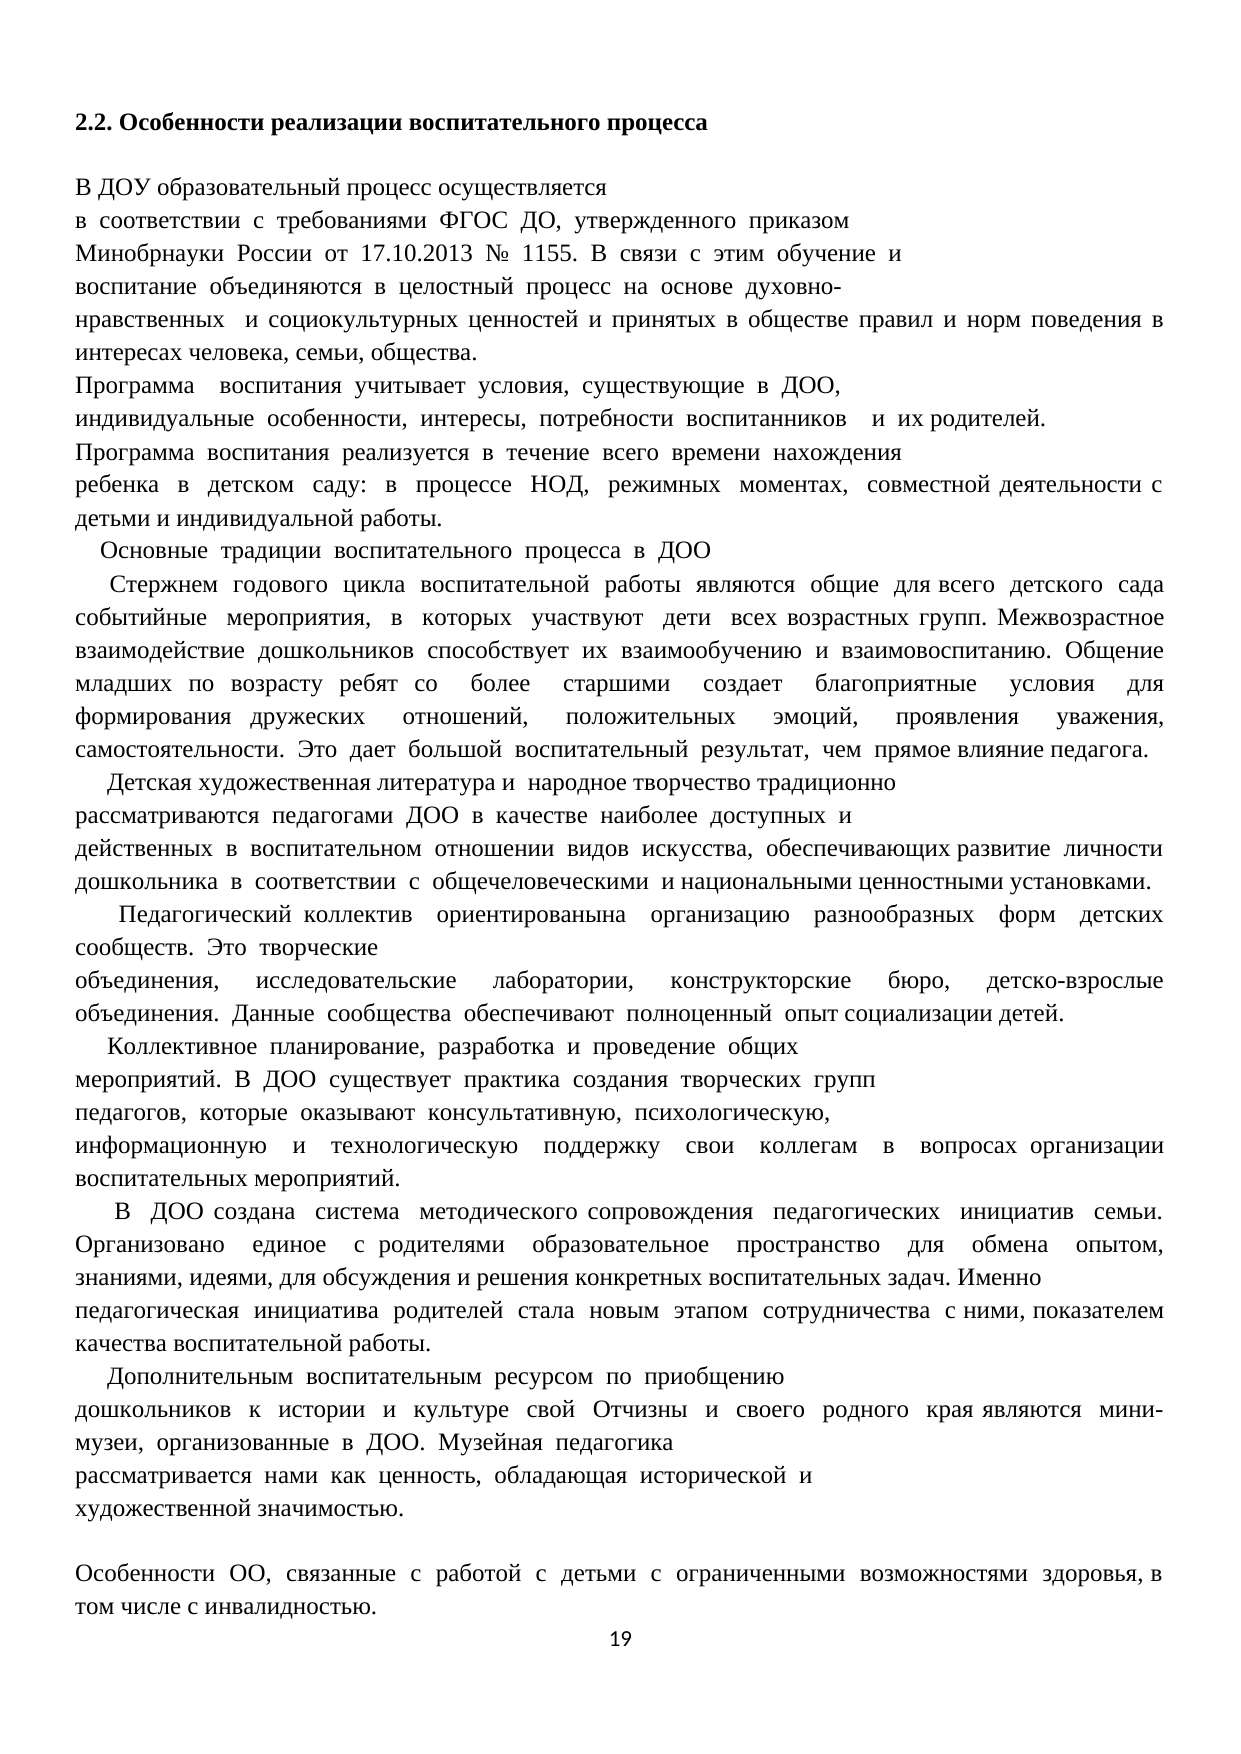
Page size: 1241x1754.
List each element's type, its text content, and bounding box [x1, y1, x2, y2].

text  Коллективное планирование, разработка и проведение общих [75, 1031, 1165, 1060]
text Программа воспитания учитывает условия, существующие в ДОО, [75, 371, 1165, 399]
text рассматривается нами как ценность, обладающая исторической и [75, 1460, 1165, 1489]
text воспитание объединяются в целостный процесс на основе духовно- [75, 271, 1165, 300]
text Основные традиции воспитательного процесса в ДОО [75, 536, 1165, 564]
text объединения, исследовательские лаборатории, конструкторские бюро, детско-взрослые объединения. Данные сообщества обеспечивают полноценный опыт социализации детей. [75, 965, 1165, 1027]
text мероприятий. В ДОО существует практика создания творческих групп [75, 1064, 1165, 1093]
text рассматриваются педагогами ДОО в качестве наиболее доступных и [75, 800, 1165, 828]
text 2.2. Особенности реализации воспитательного процесса [75, 107, 1165, 136]
text ребенка в детском саду: в процессе НОД, режимных моментах, совместной деятельности с детьми и индивидуальной работы. [75, 469, 1165, 531]
text Минобрнауки России от 17.10.2013 № 1155. В связи с этим обучение и [75, 238, 1165, 267]
text действенных в воспитательном отношении видов искусства, обеспечивающих развитие личности дошкольника в соответствии с общечеловеческими и национальными ценностными установками. [75, 833, 1165, 894]
text индивидуальные особенности, интересы, потребности воспитанников и их родителей. [75, 403, 1165, 432]
text дошкольников к истории и культуре свой Отчизны и своего родного края являются мини-музеи, организованные в ДОО. Музейная педагогика [75, 1394, 1165, 1456]
text педагогическая инициатива родителей стала новым этапом сотрудничества с ними, показателем качества воспитательной работы. [75, 1295, 1165, 1357]
text  Педагогический коллектив ориентированына организацию разнообразных форм детских сообществ. Это творческие [75, 899, 1165, 961]
text в соответствии с требованиями ФГОС ДО, утвержденного приказом [75, 205, 1165, 234]
text Программа воспитания реализуется в течение всего времени нахождения [75, 437, 1165, 465]
text информационную и технологическую поддержку свои коллегам в вопросах организации воспитательных мероприятий. [75, 1130, 1165, 1192]
text В ДОУ образовательный процесс осуществляется [75, 172, 1165, 201]
text  Стержнем годового цикла воспитательной работы являются общие для всего детского сада событийные мероприятия, в которых участвуют дети всех возрастных групп. Межвозрастное взаимодействие дошкольников способствует их взаимообучению и взаимовоспитанию. Общение младших по возрасту ребят со более старшими создает благоприятные условия для формирования дружеских отношений, положительных эмоций, проявления уважения, самостоятельности. Это дает большой воспитательный результат, чем прямое влияние педагога. [75, 569, 1165, 762]
text педагогов, которые оказывают консультативную, психологическую, [75, 1097, 1165, 1126]
text  В ДОО создана система методического сопровождения педагогических инициатив семьи. Организовано единое с родителями образовательное пространство для обмена опытом, знаниями, идеями, для обсуждения и решения конкретных воспитательных задач. Именно [75, 1196, 1165, 1291]
text нравственных и социокультурных ценностей и принятых в обществе правил и норм поведения в интересах человека, семьи, общества. [75, 304, 1165, 366]
text Особенности ОО, связанные с работой с детьми с ограниченными возможностями здоровья, в том числе с инвалидностью. [75, 1558, 1165, 1620]
text художественной значимостью. [75, 1493, 1165, 1522]
text  Детская художественная литература и народное творчество традиционно [75, 767, 1165, 796]
text  Дополнительным воспитательным ресурсом по приобщению [75, 1361, 1165, 1390]
